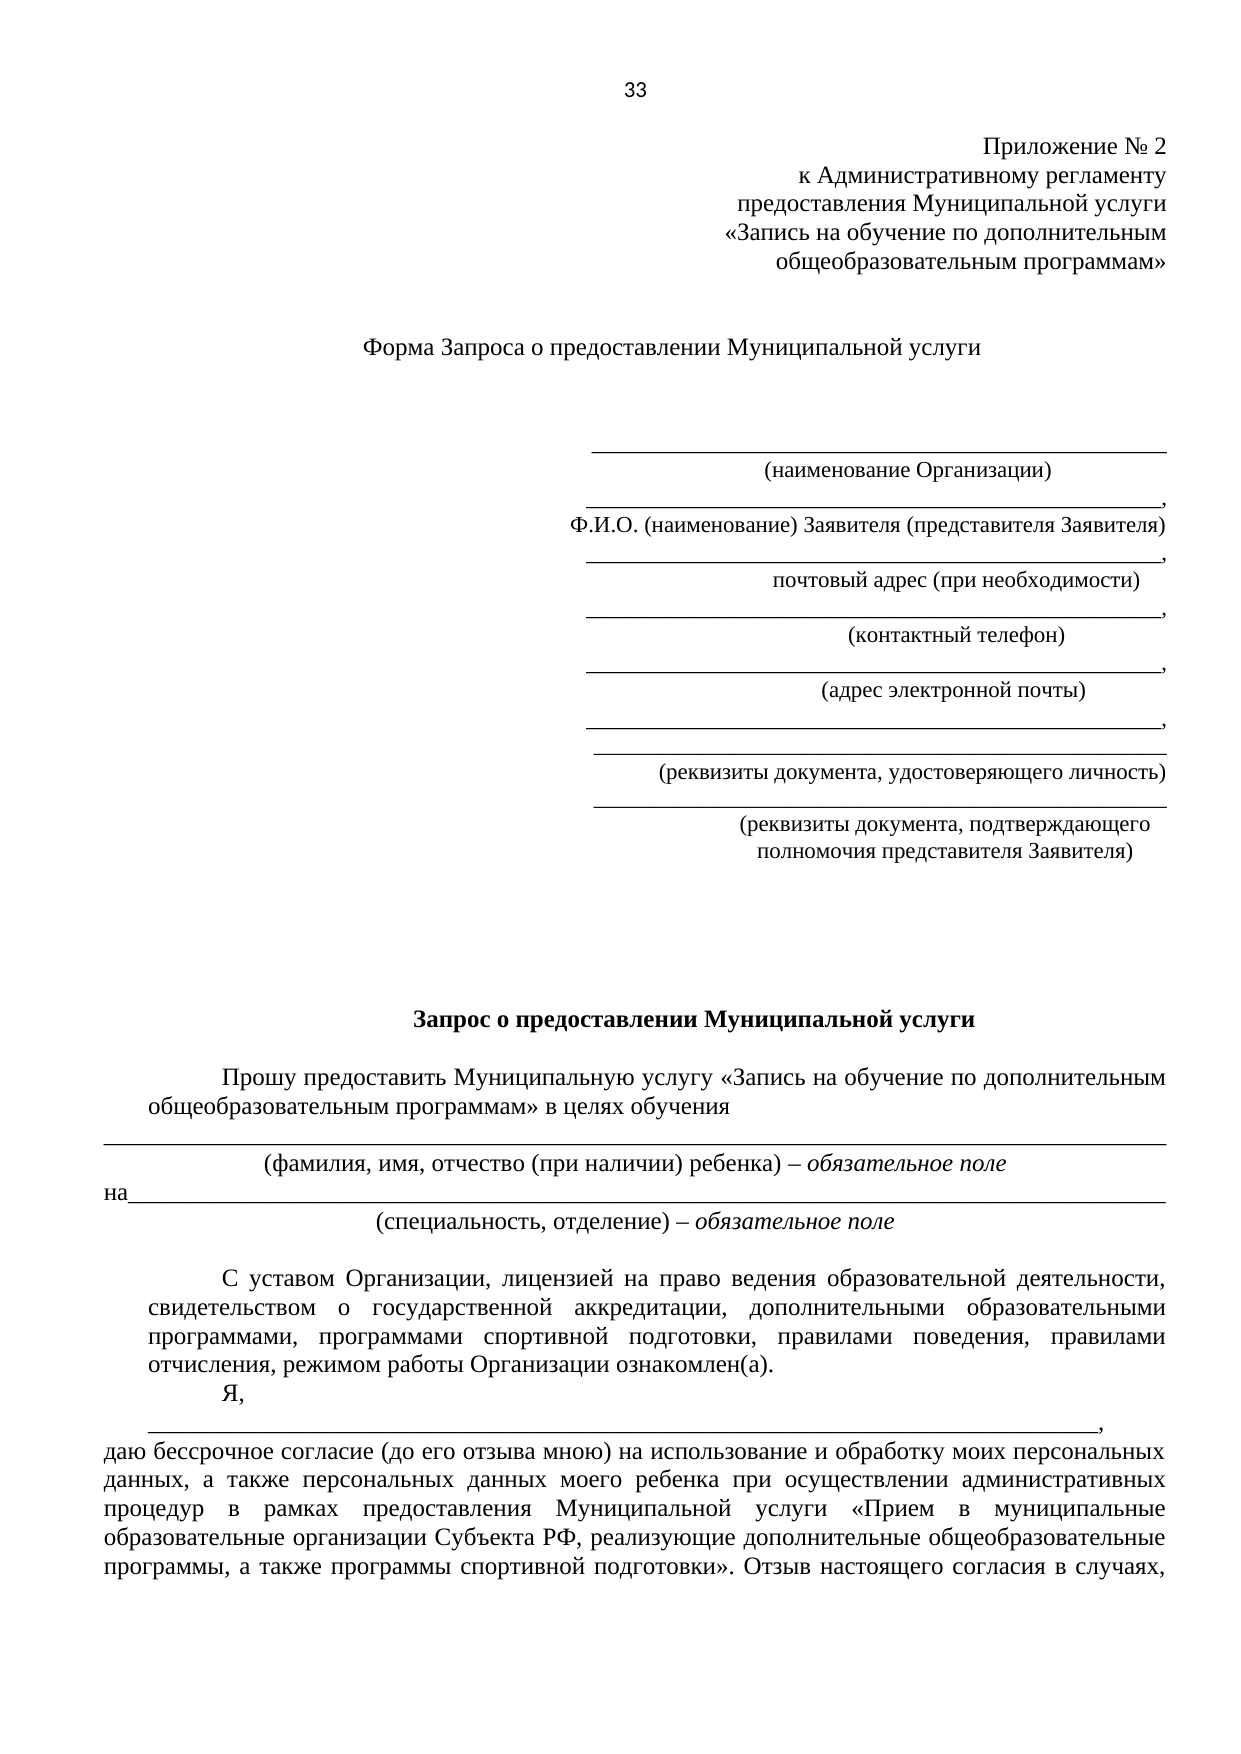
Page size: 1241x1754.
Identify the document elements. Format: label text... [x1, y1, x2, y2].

text (специальность, отделение) – обязательное поле [103, 1206, 1167, 1234]
text почтовый адрес (при необходимости) [148, 566, 1167, 592]
text ______________________________________________ [148, 427, 1167, 456]
text (реквизиты документа, удостоверяющего личность) [148, 758, 1167, 784]
text _____________________________________________________________________________________ [103, 1119, 1167, 1148]
text (адрес электронной почты) [148, 676, 1167, 703]
text ______________________________________________, [148, 647, 1167, 676]
text «Запись на обучение по дополнительным общеобразовательным программам» [664, 217, 1167, 275]
text Я, ____________________________________________________________________________, [148, 1378, 1167, 1436]
text полномочия представителя Заявителя) [148, 837, 1167, 863]
text Ф.И.О. (наименование) Заявителя (представителя Заявителя) [148, 511, 1167, 537]
text ______________________________________________, [148, 592, 1167, 621]
text (контактный телефон) [148, 621, 1167, 647]
text (наименование Организации) [148, 456, 1167, 482]
text (реквизиты документа, подтверждающего [148, 810, 1167, 837]
text __________________________________________________ [148, 784, 1167, 810]
text ______________________________________________, [148, 537, 1167, 566]
text __________________________________________________ [148, 731, 1167, 758]
text ______________________________________________, [148, 482, 1167, 511]
text (фамилия, имя, отчество (при наличии) ребенка) – обязательное поле [103, 1148, 1167, 1177]
text Запрос о предоставлении Муниципальной услуги [148, 1004, 1167, 1033]
text к Административному регламенту предоставления Муниципальной услуги [664, 160, 1167, 217]
text С уставом Организации, лицензией на право ведения образовательной деятельности, свидетельством о государственной аккредитации, дополнительными образовательными программами, программами спортивной подготовки, правилами поведения, правилами отчисления, режимом работы Организации ознакомлен(а). [148, 1263, 1167, 1378]
text на___________________________________________________________________________________ [103, 1177, 1167, 1206]
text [103, 1436, 1167, 1579]
text Форма Запроса о предоставлении Муниципальной услуги [177, 332, 1167, 361]
text ______________________________________________, [148, 703, 1167, 731]
text Прошу предоставить Муниципальную услугу «Запись на обучение по дополнительным общеобразовательным программам» в целях обучения [148, 1062, 1167, 1119]
text Приложение № 2 [664, 131, 1167, 160]
